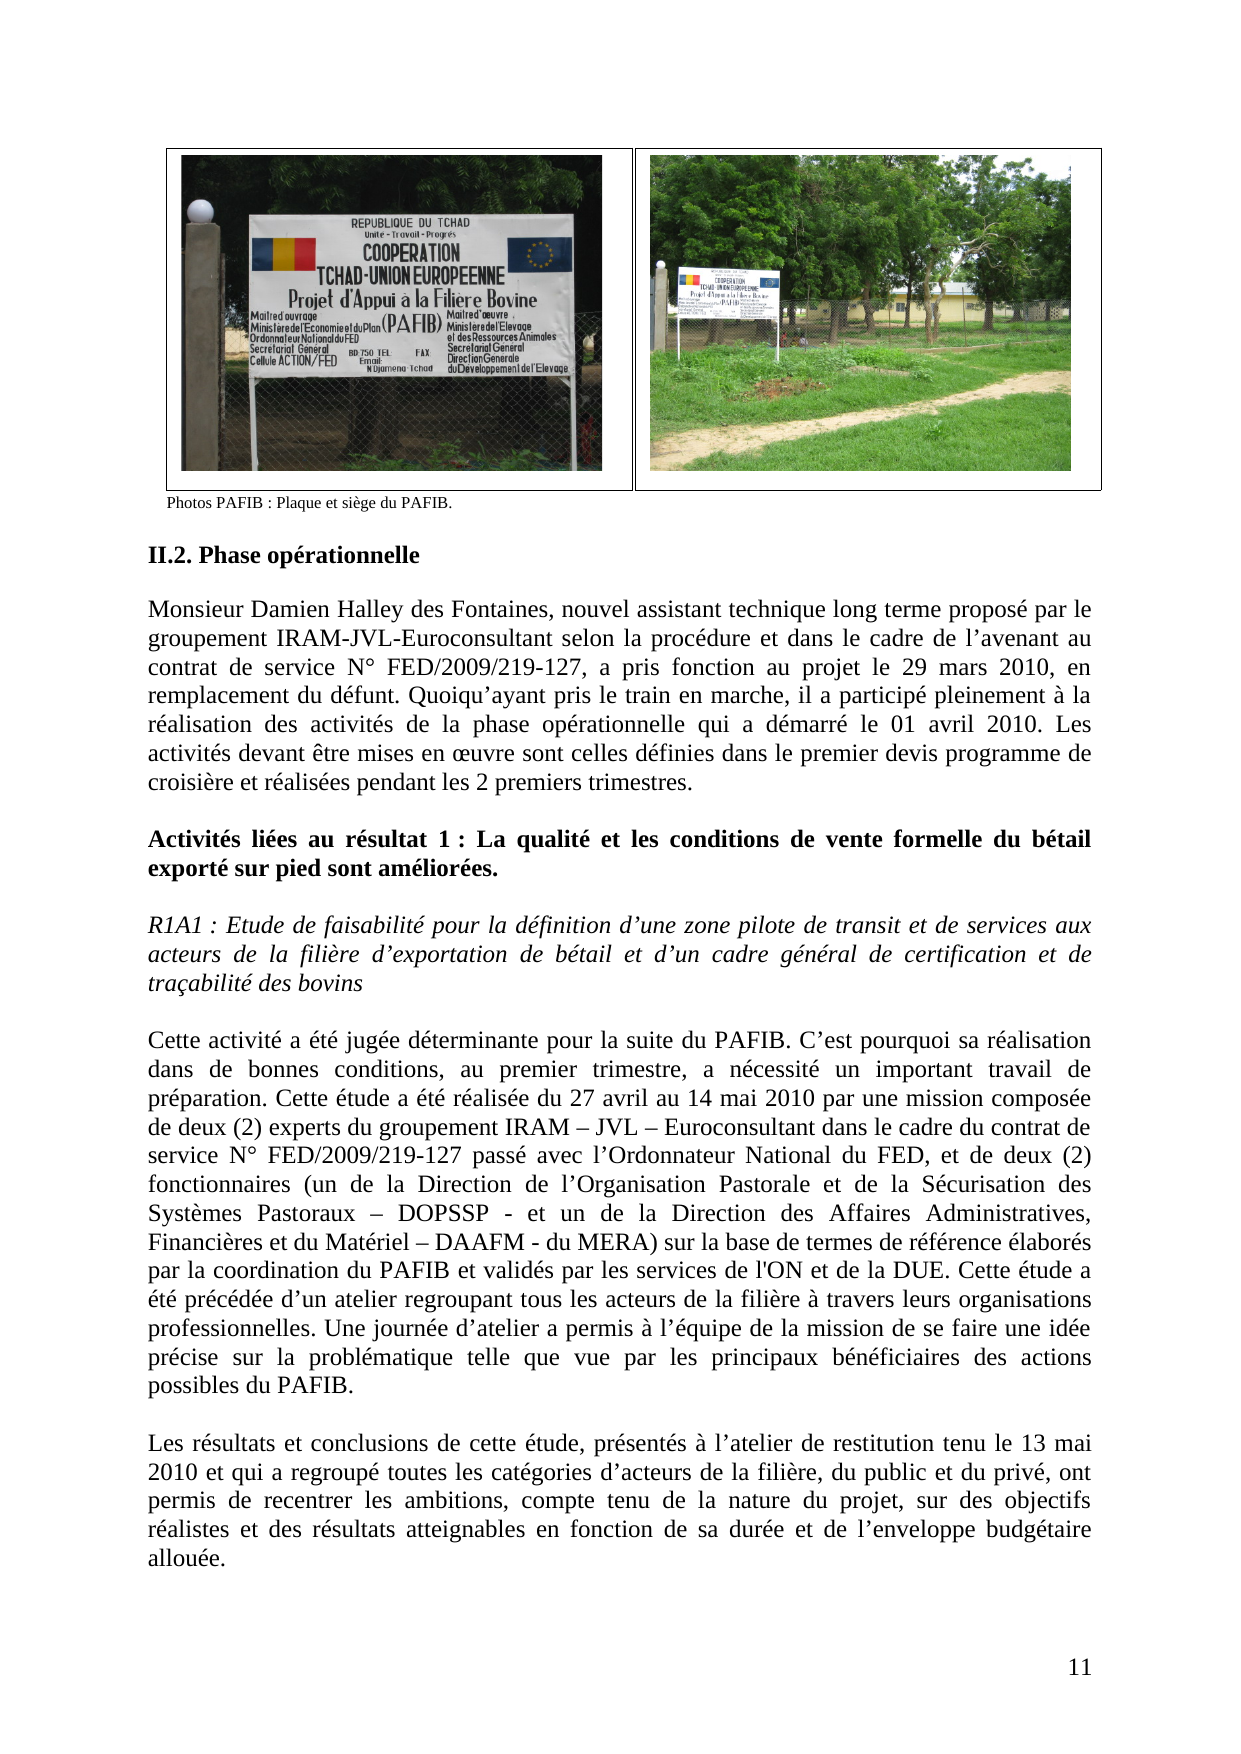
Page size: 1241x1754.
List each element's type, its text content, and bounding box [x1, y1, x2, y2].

subtitle II.2. Phase opérationnelle [148, 541, 1093, 569]
text Monsieur Damien Halley des Fontaines, nouvel assistant technique long terme proposé par le groupement IRAM-JVL-Euroconsultant selon la procédure et dans le cadre de l’avenant au contrat de service N° FED/2009/219-127, a pris fonction au projet le 29 mars 2010, en remplacement du défunt. Quoiqu’ayant pris le train en marche, il a participé pleinement à la réalisation des activités de la phase opérationnelle qui a démarré le 01 avril 2010. Les activités devant être mises en œuvre sont celles définies dans le premier devis programme de croisière et réalisées pendant les 2 premiers trimestres. [148, 594, 1093, 796]
text Photos PAFIB : Plaque et siège du PAFIB. [166, 493, 1093, 512]
text Activités liées au résultat 1 : La qualité et les conditions de vente formelle du bétail exporté sur pied sont améliorées. [148, 824, 1093, 882]
text Les résultats et conclusions de cette étude, présentés à l’atelier de restitution tenu le 13 mai 2010 et qui a regroupé toutes les catégories d’acteurs de la filière, du public et du privé, ont permis de recentrer les ambitions, compte tenu de la nature du projet, sur des objectifs réalistes et des résultats atteignables en fonction de sa durée et de l’enveloppe budgétaire allouée. [148, 1428, 1093, 1572]
picture [181, 155, 603, 471]
text Cette activité a été jugée déterminante pour la suite du PAFIB. C’est pourquoi sa réalisation dans de bonnes conditions, au premier trimestre, a nécessité un important travail de préparation. Cette étude a été réalisée du 27 avril au 14 mai 2010 par une mission composée de deux (2) experts du groupement IRAM – JVL – Euroconsultant dans le cadre du contrat de service N° FED/2009/219-127 passé avec l’Ordonnateur National du FED, et de deux (2) fonctionnaires (un de la Direction de l’Organisation Pastorale et de la Sécurisation des Systèmes Pastoraux – DOPSSP - et un de la Direction des Affaires Administratives, Financières et du Matériel – DAAFM - du MERA) sur la base de termes de référence élaborés par la coordination du PAFIB et validés par les services de l'ON et de la DUE. Cette étude a été précédée d’un atelier regroupant tous les acteurs de la filière à travers leurs organisations professionnelles. Une journée d’atelier a permis à l’équipe de la mission de se faire une idée précise sur la problématique telle que vue par les principaux bénéficiaires des actions possibles du PAFIB. [148, 1026, 1093, 1399]
picture [650, 155, 1071, 471]
text R1A1 : Etude de faisabilité pour la définition d’une zone pilote de transit et de services aux acteurs de la filière d’exportation de bétail et d’un cadre général de certification et de traçabilité des bovins [148, 911, 1093, 997]
